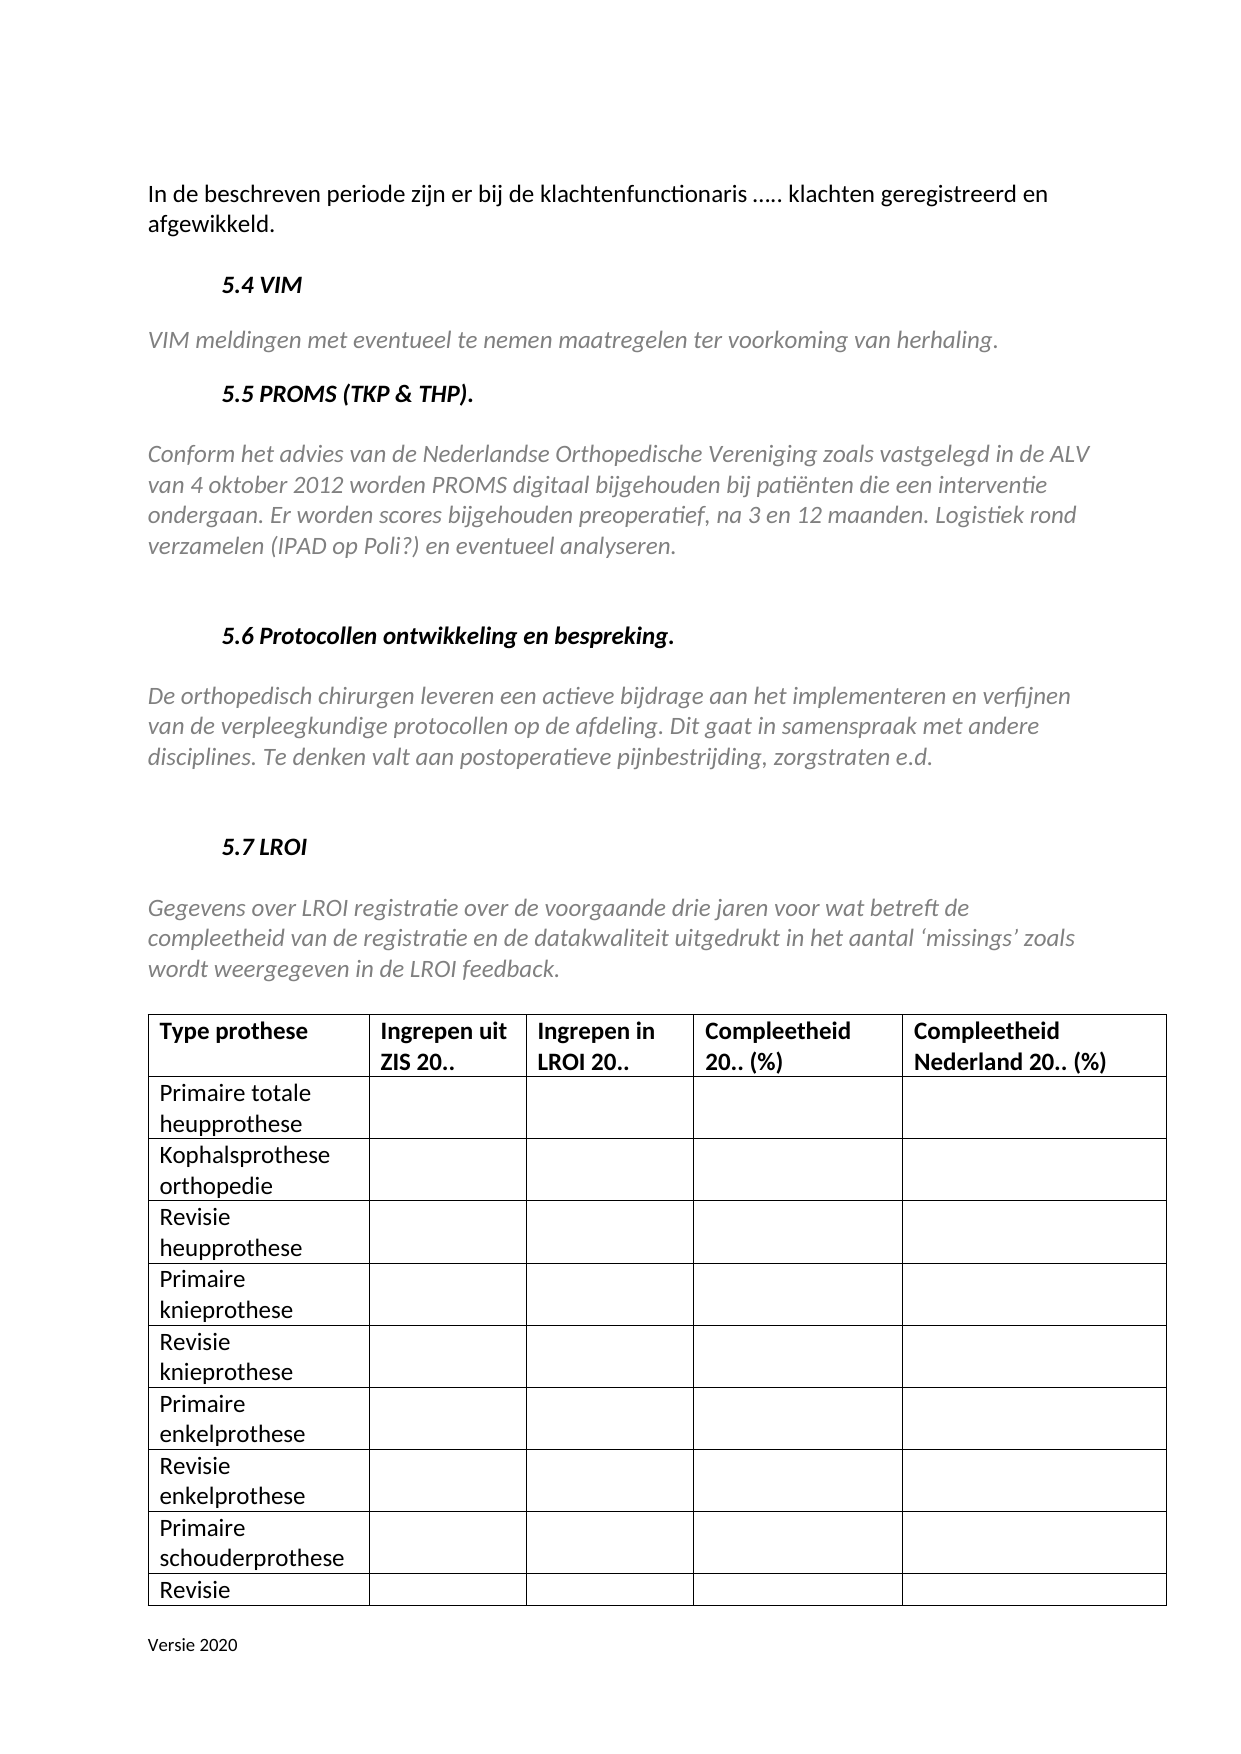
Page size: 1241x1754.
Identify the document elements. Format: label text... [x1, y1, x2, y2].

table_cell Primaire knieprothese [149, 1264, 369, 1324]
table_cell [694, 1201, 902, 1262]
table_cell [370, 1450, 526, 1511]
table_cell [694, 1077, 902, 1138]
table_cell [527, 1388, 693, 1449]
table_cell [903, 1264, 1166, 1324]
table_cell Primaire enkelprothese [149, 1388, 369, 1449]
text 5.6 Protocollen ontwikkeling en bespreking. [148, 620, 1093, 651]
table_header Compleetheid Nederland 20.. (%) [903, 1015, 1166, 1076]
table_cell [903, 1574, 1166, 1604]
table_cell [370, 1512, 526, 1573]
table_header Ingrepen uit ZIS 20.. [370, 1015, 526, 1076]
table_cell [694, 1139, 902, 1200]
table_cell [694, 1326, 902, 1387]
table_cell [370, 1264, 526, 1324]
table_cell [527, 1326, 693, 1387]
table_cell [694, 1574, 902, 1604]
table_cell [149, 1574, 369, 1604]
table_cell [527, 1574, 693, 1604]
table_cell [370, 1574, 526, 1604]
table_cell Kophalsprothese orthopedie [149, 1139, 369, 1200]
text In de beschreven periode zijn er bij de klachtenfunctionaris ….. klachten geregistreerd en afgewikkeld. [148, 178, 1093, 239]
table_cell Revisie enkelprothese [149, 1450, 369, 1511]
table_cell [527, 1201, 693, 1262]
table_cell Revisie knieprothese [149, 1326, 369, 1387]
text Gegevens over LROI registratie over de voorgaande drie jaren voor wat betreft de compleetheid van de registratie en de datakwaliteit uitgedrukt in het aantal ‘missings’ zoals wordt weergegeven in de LROI feedback. [148, 892, 1093, 984]
text De orthopedisch chirurgen leveren een actieve bijdrage aan het implementeren en verfijnen van de verpleegkundige protocollen op de afdeling. Dit gaat in samenspraak met andere disciplines. Te denken valt aan postoperatieve pijnbestrijding, zorgstraten e.d. [148, 680, 1093, 771]
table_cell [903, 1139, 1166, 1200]
table_cell Revisie heupprothese [149, 1201, 369, 1262]
text VIM meldingen met eventueel te nemen maatregelen ter voorkoming van herhaling. [148, 324, 1093, 355]
table_cell [527, 1139, 693, 1200]
table_header Ingrepen in LROI 20.. [527, 1015, 693, 1076]
table_cell [370, 1326, 526, 1387]
table_cell [370, 1077, 526, 1138]
table_header Type prothese [149, 1015, 369, 1076]
table_cell [527, 1077, 693, 1138]
table_cell [370, 1201, 526, 1262]
table_cell [903, 1077, 1166, 1138]
text 5.7 LROI [221, 831, 1093, 862]
table_cell [903, 1450, 1166, 1511]
table_cell [903, 1201, 1166, 1262]
table_cell [694, 1450, 902, 1511]
table_cell [903, 1326, 1166, 1387]
table_cell [370, 1139, 526, 1200]
table_cell [527, 1264, 693, 1324]
table_cell [694, 1512, 902, 1573]
table_cell [527, 1450, 693, 1511]
text 5.4 VIM [221, 270, 1093, 324]
table_cell [903, 1388, 1166, 1449]
table_cell [527, 1512, 693, 1573]
table_cell [903, 1512, 1166, 1573]
table_cell [694, 1264, 902, 1324]
table_header Compleetheid 20.. (%) [694, 1015, 902, 1076]
text Conform het advies van de Nederlandse Orthopedische Vereniging zoals vastgelegd in de ALV van 4 oktober 2012 worden PROMS digitaal bijgehouden bij patiënten die een interventie ondergaan. Er worden scores bijgehouden preoperatief, na 3 en 12 maanden. Logistiek rond verzamelen (IPAD op Poli?) en eventueel analyseren. [148, 438, 1093, 560]
table_cell Primaire schouderprothese [149, 1512, 369, 1573]
table_cell [370, 1388, 526, 1449]
table_cell Primaire totale heupprothese [149, 1077, 369, 1138]
text 5.5 PROMS (TKP & THP). [148, 379, 1093, 409]
table_cell [694, 1388, 902, 1449]
